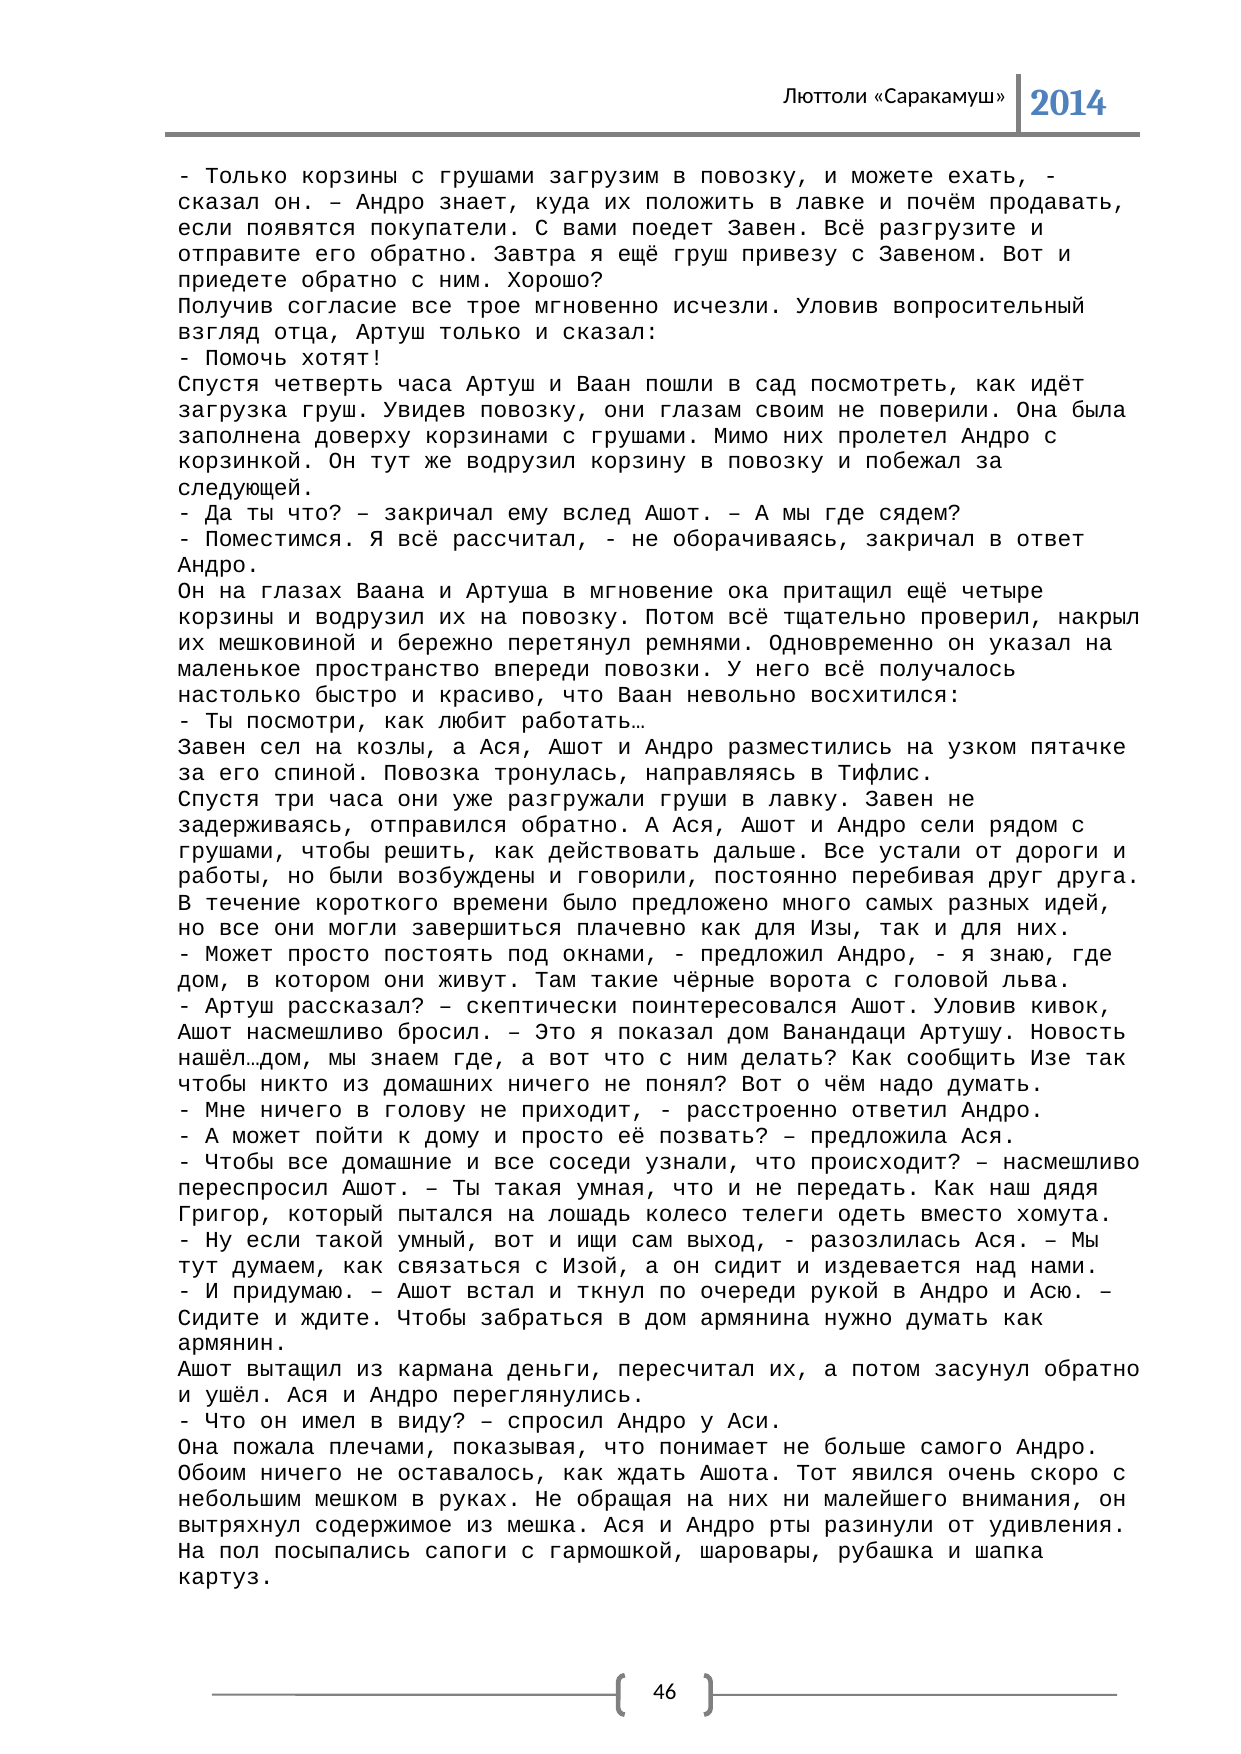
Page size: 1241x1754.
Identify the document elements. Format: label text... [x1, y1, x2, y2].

text - Чтобы все домашние и все соседи узнали, что происходит? – насмешливо переспросил Ашот. – Ты такая умная, что и не передать. Как наш дядя Григор, который пытался на лошадь колесо телеги одеть вместо хомута. [177, 1150, 1152, 1228]
text - Ты посмотри, как любит работать… [177, 709, 1152, 735]
text Он на глазах Ваана и Артуша в мгновение ока притащил ещё четыре корзины и водрузил их на повозку. Потом всё тщательно проверил, накрыл их мешковиной и бережно перетянул ремнями. Одновременно он указал на маленькое пространство впереди повозки. У него всё получалось настолько быстро и красиво, что Ваан невольно восхитился: [177, 579, 1152, 709]
text Она пожала плечами, показывая, что понимает не больше самого Андро. Обоим ничего не оставалось, как ждать Ашота. Тот явился очень скоро с небольшим мешком в руках. Не обращая на них ни малейшего внимания, он вытряхнул содержимое из мешка. Ася и Андро рты разинули от удивления. На пол посыпались сапоги с гармошкой, шаровары, рубашка и шапка картуз. [177, 1436, 1152, 1591]
text Спустя четверть часа Артуш и Ваан пошли в сад посмотреть, как идёт загрузка груш. Увидев повозку, они глазам своим не поверили. Она была заполнена доверху корзинами с грушами. Мимо них пролетел Андро с корзинкой. Он тут же водрузил корзину в повозку и побежал за следующей. [177, 372, 1152, 502]
text - Да ты что? – закричал ему вслед Ашот. – А мы где сядем? [177, 502, 1152, 528]
text - И придумаю. – Ашот встал и ткнул по очереди рукой в Андро и Асю. – Сидите и ждите. Чтобы забраться в дом армянина нужно думать как армянин. [177, 1280, 1152, 1358]
text - Только корзины с грушами загрузим в повозку, и можете ехать, - сказал он. – Андро знает, куда их положить в лавке и почём продавать, если появятся покупатели. С вами поедет Завен. Всё разгрузите и отправите его обратно. Завтра я ещё груш привезу с Завеном. Вот и приедете обратно с ним. Хорошо? [177, 164, 1152, 294]
text Спустя три часа они уже разгружали груши в лавку. Завен не задерживаясь, отправился обратно. А Ася, Ашот и Андро сели рядом с грушами, чтобы решить, как действовать дальше. Все устали от дороги и работы, но были возбуждены и говорили, постоянно перебивая друг друга. В течение короткого времени было предложено много самых разных идей, но все они могли завершиться плачевно как для Изы, так и для них. [177, 787, 1152, 943]
text - Поместимся. Я всё рассчитал, - не оборачиваясь, закричал в ответ Андро. [177, 528, 1152, 579]
text Получив согласие все трое мгновенно исчезли. Уловив вопросительный взгляд отца, Артуш только и сказал: [177, 294, 1152, 346]
text Завен сел на козлы, а Ася, Ашот и Андро разместились на узком пятачке за его спиной. Повозка тронулась, направляясь в Тифлис. [177, 735, 1152, 787]
text Ашот вытащил из кармана деньги, пересчитал их, а потом засунул обратно и ушёл. Ася и Андро переглянулись. [177, 1358, 1152, 1409]
text - Ну если такой умный, вот и ищи сам выход, - разозлилась Ася. – Мы тут думаем, как связаться с Изой, а он сидит и издевается над нами. [177, 1228, 1152, 1280]
text - Артуш рассказал? – скептически поинтересовался Ашот. Уловив кивок, Ашот насмешливо бросил. – Это я показал дом Ванандаци Артушу. Новость нашёл…дом, мы знаем где, а вот что с ним делать? Как сообщить Изе так чтобы никто из домашних ничего не понял? Вот о чём надо думать. [177, 994, 1152, 1098]
text - Может просто постоять под окнами, - предложил Андро, - я знаю, где дом, в котором они живут. Там такие чёрные ворота с головой льва. [177, 943, 1152, 994]
text - Мне ничего в голову не приходит, - расстроенно ответил Андро. [177, 1098, 1152, 1124]
text - Что он имел в виду? – спросил Андро у Аси. [177, 1409, 1152, 1436]
text - А может пойти к дому и просто её позвать? – предложила Ася. [177, 1124, 1152, 1150]
text - Помочь хотят! [177, 346, 1152, 372]
